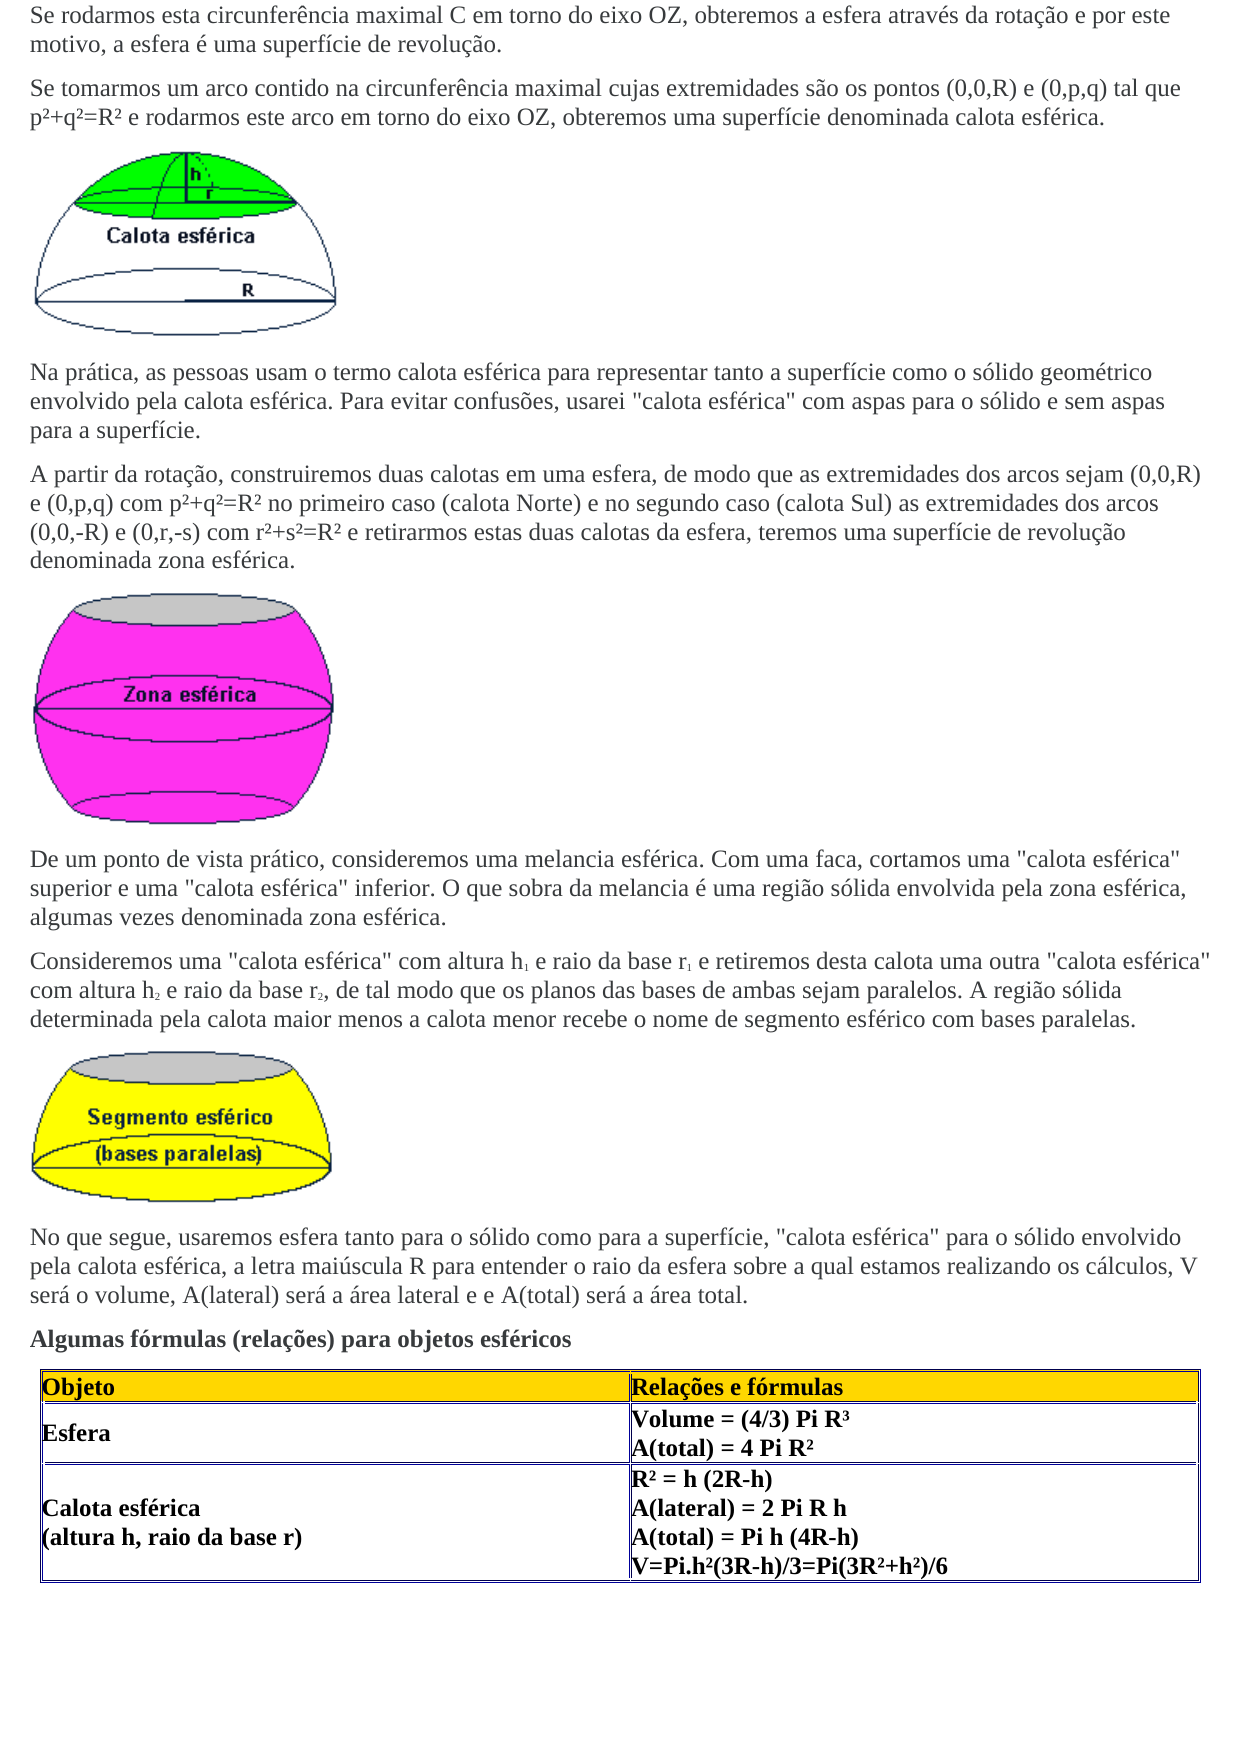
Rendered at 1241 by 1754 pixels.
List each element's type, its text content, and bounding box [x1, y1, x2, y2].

picture [29, 1048, 335, 1207]
text Se rodarmos esta circunferência maximal C em torno do eixo OZ, obteremos a esfera através da rotação e por este motivo, a esfera é uma superfície de revolução. [29, 0, 1211, 57]
table_header Objeto [43, 1372, 631, 1401]
table_header Relações e fórmulas [631, 1372, 1198, 1401]
picture [29, 589, 337, 829]
table_cell Volume = (4/3) Pi R³ A(total) = 4 Pi R² [631, 1401, 1199, 1461]
text Na prática, as pessoas usam o termo calota esférica para representar tanto a superfície como o sólido geométrico envolvido pela calota esférica. Para evitar confusões, usarei "calota esférica" com aspas para o sólido e sem aspas para a superfície. [29, 357, 1211, 443]
table_cell Calota esférica (altura h, raio da base r) [43, 1461, 631, 1579]
table_cell Esfera [41, 1401, 631, 1461]
table_cell R² = h (2R-h) A(lateral) = 2 Pi R h A(total) = Pi h (4R-h) V=Pi.h²(3R-h)/3=Pi(3R²+h²)/6 [631, 1461, 1198, 1579]
text A partir da rotação, construiremos duas calotas em uma esfera, de modo que as extremidades dos arcos sejam (0,0,R) e (0,p,q) com p²+q²=R² no primeiro caso (calota Norte) e no segundo caso (calota Sul) as extremidades dos arcos (0,0,-R) e (0,r,-s) com r²+s²=R² e retirarmos estas duas calotas da esfera, teremos uma superfície de revolução denominada zona esférica. [29, 459, 1211, 574]
text Consideremos uma "calota esférica" com altura h1 e raio da base r1 e retiremos desta calota uma outra "calota esférica" com altura h2 e raio da base r2, de tal modo que os planos das bases de ambas sejam paralelos. A região sólida determinada pela calota maior menos a calota menor recebe o nome de segmento esférico com bases paralelas. [29, 946, 1211, 1032]
text De um ponto de vista prático, consideremos uma melancia esférica. Com uma faca, cortamos uma "calota esférica" superior e uma "calota esférica" inferior. O que sobra da melancia é uma região sólida envolvida pela zona esférica, algumas vezes denominada zona esférica. [29, 844, 1211, 931]
picture [29, 146, 340, 342]
text No que segue, usaremos esfera tanto para o sólido como para a superfície, "calota esférica" para o sólido envolvido pela calota esférica, a letra maiúscula R para entender o raio da esfera sobre a qual estamos realizando os cálculos, V será o volume, A(lateral) será a área lateral e e A(total) será a área total. [29, 1222, 1211, 1309]
text Se tomarmos um arco contido na circunferência maximal cujas extremidades são os pontos (0,0,R) e (0,p,q) tal que p²+q²=R² e rodarmos este arco em torno do eixo OZ, obteremos uma superfície denominada calota esférica. [29, 73, 1211, 131]
text Algumas fórmulas (relações) para objetos esféricos [29, 1324, 1211, 1353]
